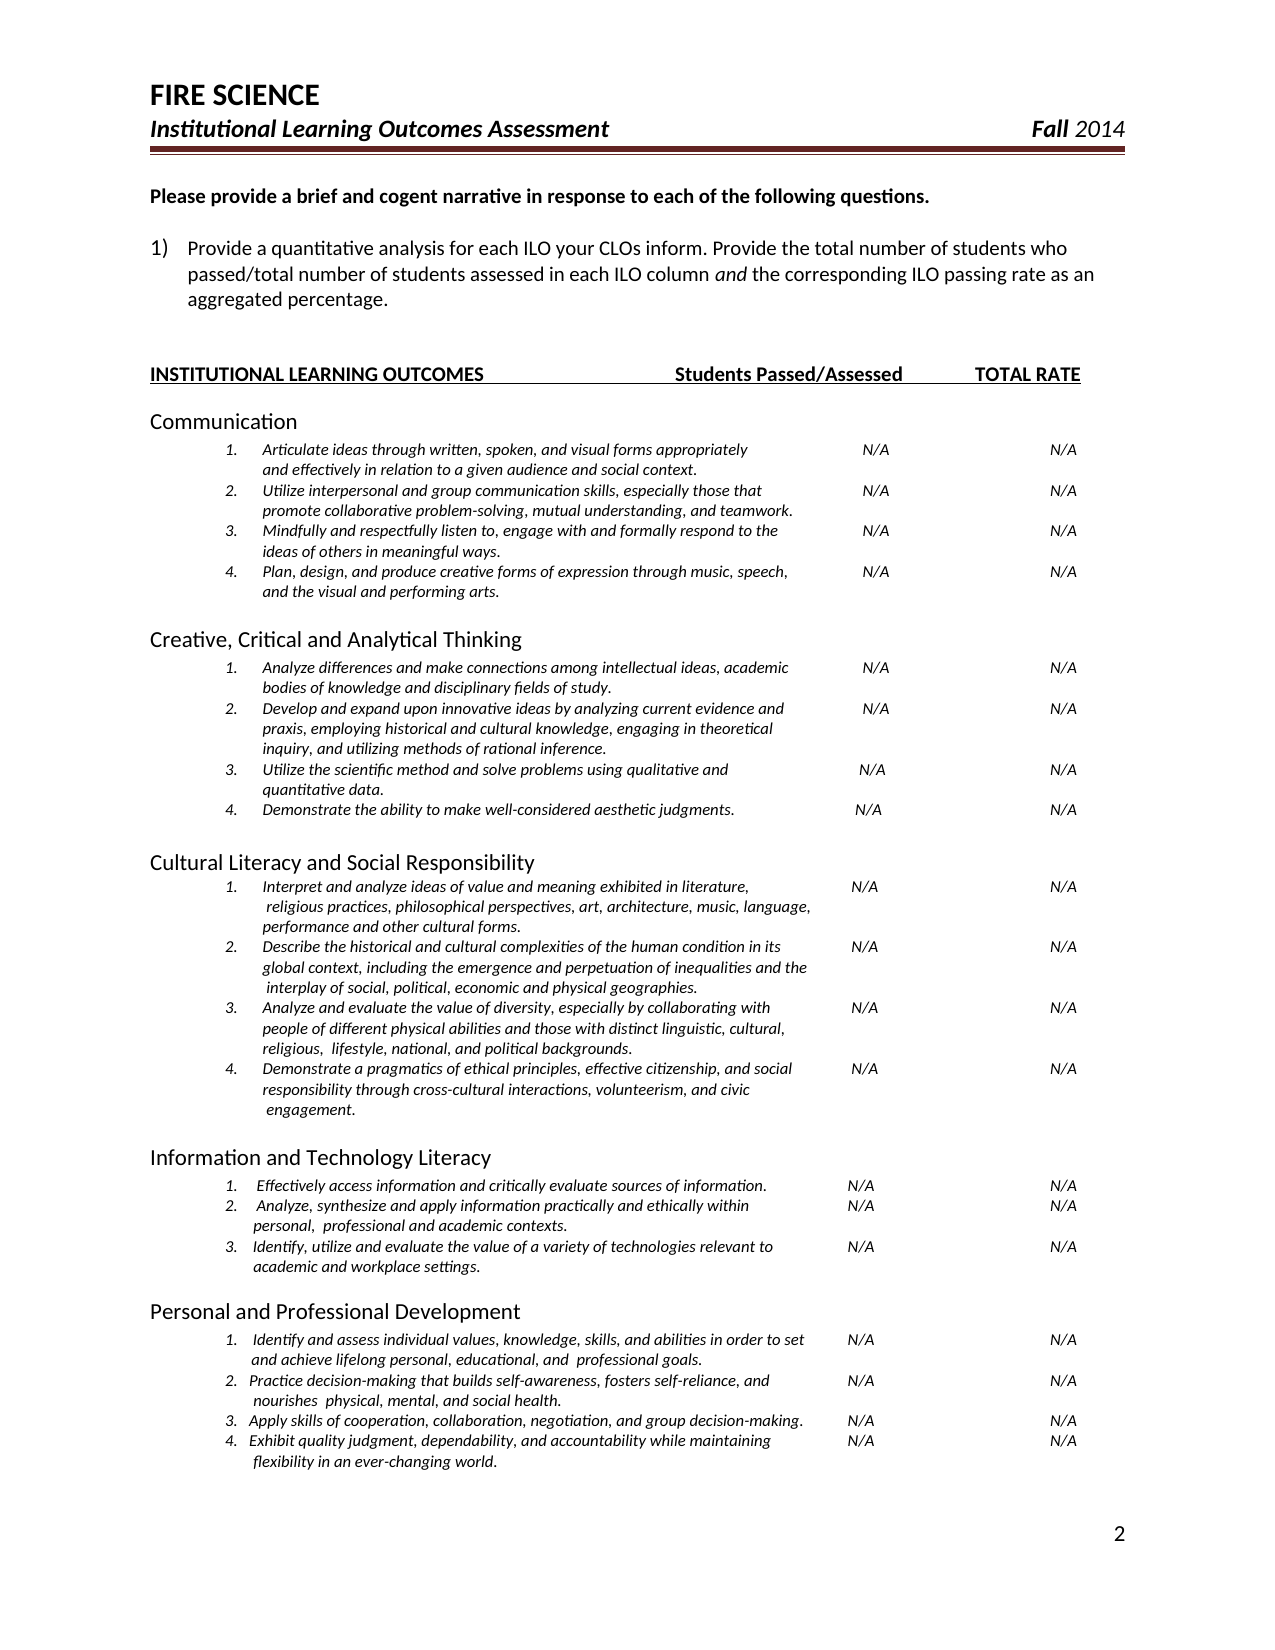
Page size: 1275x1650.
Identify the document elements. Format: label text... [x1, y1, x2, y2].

list Provide a quantitative analysis for each ILO your CLOs inform. Provide the total number of students who passed/total number of students assessed in each ILO column and the corresponding ILO passing rate as an aggregated percentage. [150, 233, 1125, 312]
list global context, including the emergence and perpetuation of inequalities and the [262, 957, 1125, 977]
list promote collaborative problem-solving, mutual understanding, and teamwork. [262, 500, 1125, 521]
list inquiry, and utilizing methods of rational inference. [262, 738, 1125, 759]
list ideas of others in meaningful ways. [262, 541, 1125, 561]
text 2. Practice decision-making that builds self-awareness, fosters self-reliance, and N/A N/A [150, 1370, 1125, 1390]
text 3. Apply skills of cooperation, collaboration, negotiation, and group decision-making. N/A N/A [150, 1410, 1125, 1431]
list people of different physical abilities and those with distinct linguistic, cultural, [262, 1018, 1125, 1038]
text 1. Identify and assess individual values, knowledge, skills, and abilities in order to set N/A N/A [225, 1329, 1125, 1349]
list Demonstrate a pragmatics of ethical principles, effective citizenship, and social N/A N/A [225, 1059, 1125, 1079]
text Creative, Critical and Analytical Thinking [150, 625, 1125, 653]
list performance and other cultural forms. [262, 916, 1125, 937]
text INSTITUTIONAL LEARNING OUTCOMES Students Passed/Assessed TOTAL RATE [150, 361, 1125, 386]
list Describe the historical and cultural complexities of the human condition in its N/A N/A [225, 937, 1125, 957]
list and the visual and performing arts. [262, 581, 1125, 602]
list Develop and expand upon innovative ideas by analyzing current evidence and N/A N/A [225, 698, 1125, 718]
text Information and Technology Literacy [150, 1143, 1125, 1171]
text personal, professional and academic contexts. [253, 1216, 1125, 1236]
list Mindfully and respectfully listen to, engage with and formally respond to the N/A N/A [225, 521, 1125, 541]
list quantitative data. [262, 779, 1125, 799]
text Communication [150, 407, 1125, 435]
list religious, lifestyle, national, and political backgrounds. [262, 1038, 1125, 1059]
text academic and workplace settings. [253, 1256, 1125, 1277]
list Articulate ideas through written, spoken, and visual forms appropriately N/A N/A [225, 439, 1125, 459]
list Analyze and evaluate the value of diversity, especially by collaborating with N/A N/A [225, 998, 1125, 1018]
list religious practices, philosophical perspectives, art, architecture, music, language, [262, 896, 1125, 916]
list bodies of knowledge and disciplinary fields of study. [262, 678, 1125, 698]
list responsibility through cross-cultural interactions, volunteerism, and civic [262, 1079, 1125, 1099]
list praxis, employing historical and cultural knowledge, engaging in theoretical [262, 718, 1125, 738]
text and achieve lifelong personal, educational, and professional goals. [225, 1349, 1125, 1370]
text engagement. [187, 1099, 1125, 1119]
text 4. Exhibit quality judgment, dependability, and accountability while maintaining N/A N/A [150, 1431, 1125, 1451]
list interplay of social, political, economic and physical geographies. [262, 977, 1125, 998]
text Please provide a brief and cogent narrative in response to each of the following questions. [150, 183, 1125, 208]
list Plan, design, and produce creative forms of expression through music, speech, N/A N/A [225, 561, 1125, 581]
list Utilize the scientific method and solve problems using qualitative and N/A N/A [225, 759, 1125, 779]
list and effectively in relation to a given audience and social context. [262, 459, 1125, 480]
text 1. Effectively access information and critically evaluate sources of information. N/A N/A [150, 1175, 1125, 1195]
text 3. Identify, utilize and evaluate the value of a variety of technologies relevant to N/A N/A [150, 1236, 1125, 1256]
list Demonstrate the ability to make well-considered aesthetic judgments. N/A N/A [225, 799, 1125, 820]
list Analyze differences and make connections among intellectual ideas, academic N/A N/A [225, 657, 1125, 678]
text flexibility in an ever-changing world. [225, 1451, 1125, 1471]
list Interpret and analyze ideas of value and meaning exhibited in literature, N/A N/A [225, 876, 1125, 896]
text Personal and Professional Development [150, 1297, 1125, 1325]
text 2. Analyze, synthesize and apply information practically and ethically within N/A N/A [150, 1195, 1125, 1216]
text nourishes physical, mental, and social health. [225, 1390, 1125, 1410]
list Utilize interpersonal and group communication skills, especially those that N/A N/A [225, 480, 1125, 500]
text Cultural Literacy and Social Responsibility [150, 848, 1125, 876]
